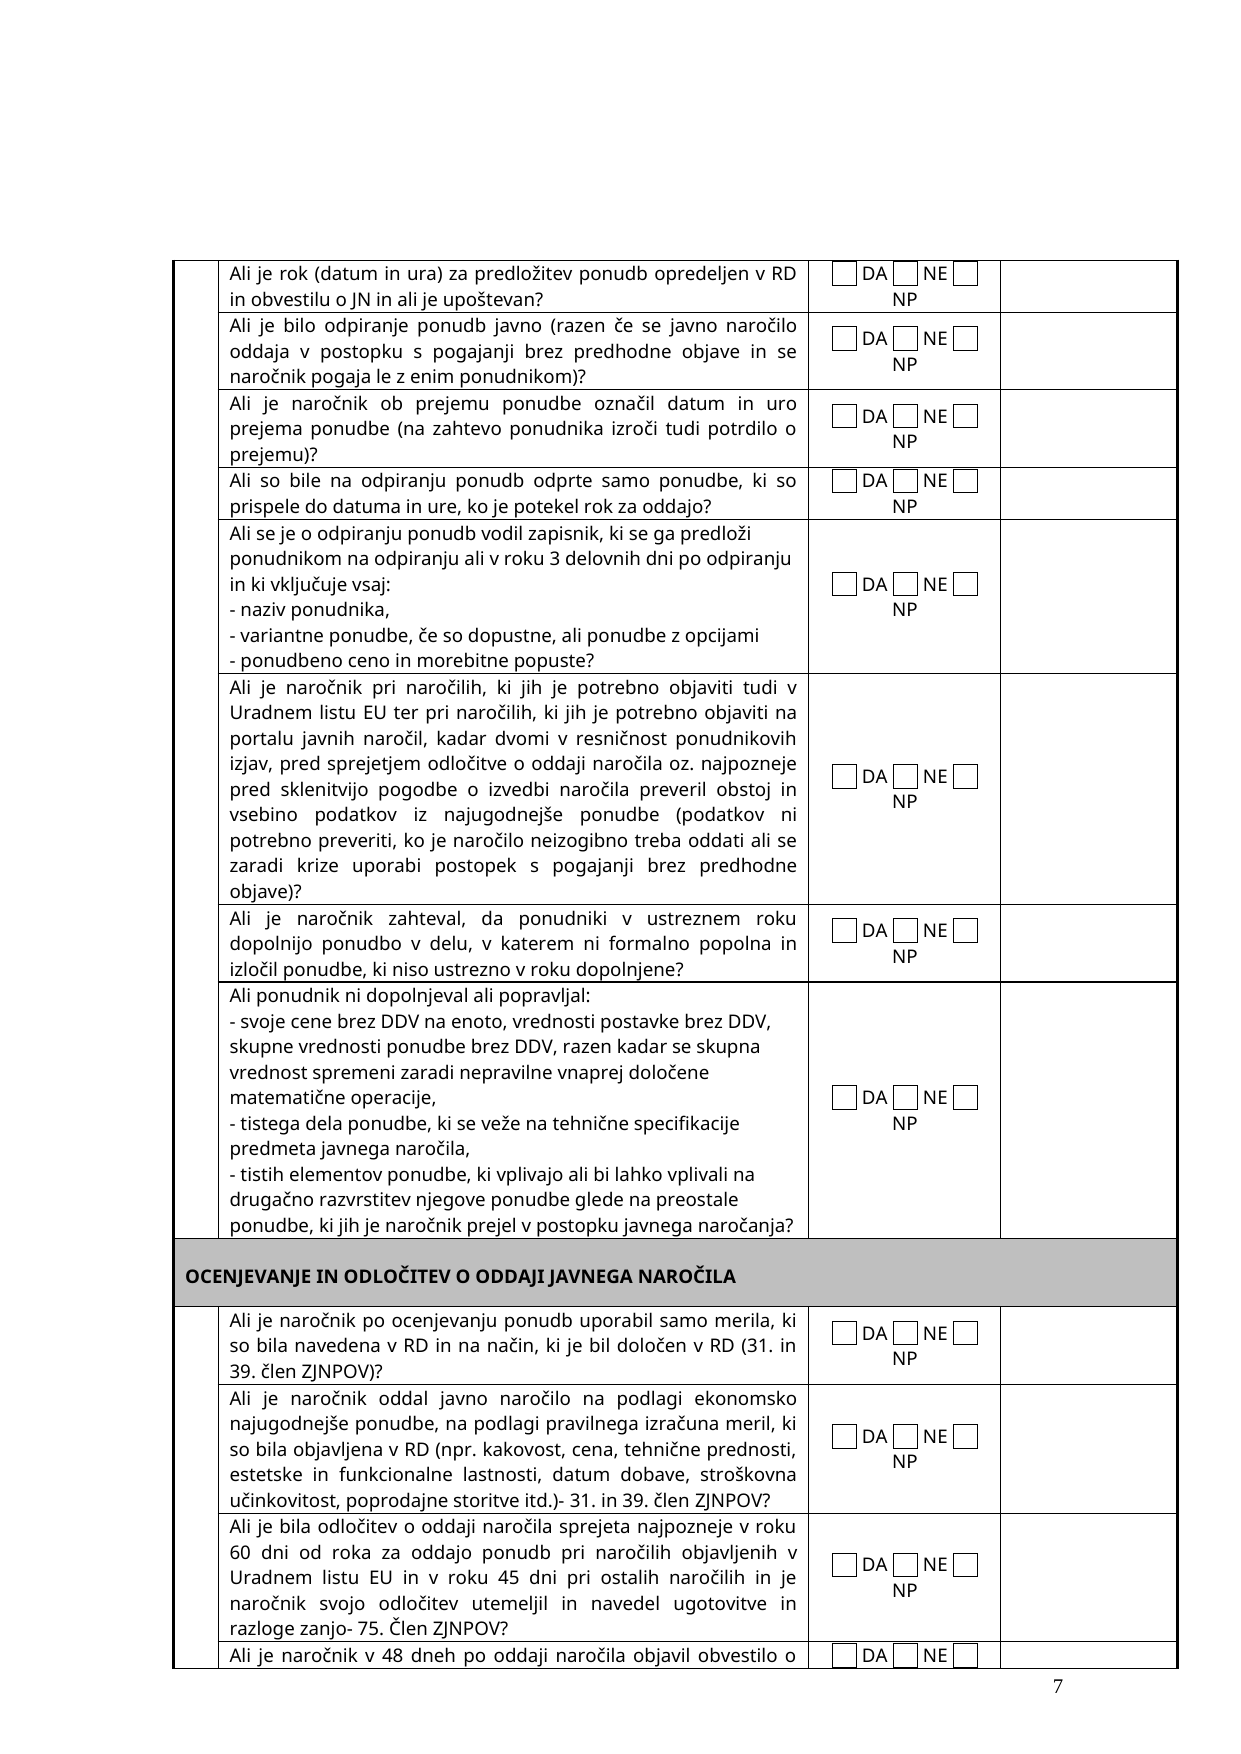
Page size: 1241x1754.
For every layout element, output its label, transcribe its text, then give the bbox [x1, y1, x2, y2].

table_cell DA NE NP [809, 674, 1000, 904]
table_cell [175, 1307, 218, 1668]
table_cell [1001, 390, 1176, 467]
table_cell [1001, 1307, 1176, 1384]
table_cell Ali je naročnik ob prejemu ponudbe označil datum in uro prejema ponudbe (na zahtevo ponudnika izroči tudi potrdilo o prejemu)? [219, 390, 808, 467]
table_cell [1001, 468, 1176, 519]
table_cell [1001, 1642, 1176, 1668]
table_cell Ali je naročnik zahteval, da ponudniki v ustreznem roku dopolnijo ponudbo v delu, v katerem ni formalno popolna in izločil ponudbe, ki niso ustrezno v roku dopolnjene? [219, 905, 808, 981]
table_cell DA NE NP [809, 520, 1000, 673]
table_cell Ali je rok (datum in ura) za predložitev ponudb opredeljen v RD in obvestilu o JN in ali je upoštevan? [219, 261, 808, 312]
table_cell Ali je naročnik po ocenjevanju ponudb uporabil samo merila, ki so bila navedena v RD in na način, ki je bil določen v RD (31. in 39. člen ZJNPOV)? [219, 1307, 808, 1384]
table_cell DA NE NP [809, 1514, 1000, 1641]
table_cell DA NE NP [809, 1385, 1000, 1512]
table_cell [1001, 1385, 1176, 1512]
table_cell Ali so bile na odpiranju ponudb odprte samo ponudbe, ki so prispele do datuma in ure, ko je potekel rok za oddajo? [219, 468, 808, 519]
table_cell DA NE NP [809, 313, 1000, 389]
table_cell DA NE NP [809, 1642, 1000, 1668]
table_cell Ali je bila odločitev o oddaji naročila sprejeta najpozneje v roku 60 dni od roka za oddajo ponudb pri naročilih objavljenih v Uradnem listu EU in v roku 45 dni pri ostalih naročilih in je naročnik svojo odločitev utemeljil in navedel ugotovitve in razloge zanjo- 75. Člen ZJNPOV? [219, 1514, 808, 1641]
table_cell DA NE NP [809, 983, 1000, 1238]
table_cell Ali je bilo odpiranje ponudb javno (razen če se javno naročilo oddaja v postopku s pogajanji brez predhodne objave in se naročnik pogaja le z enim ponudnikom)? [219, 313, 808, 389]
table_cell [1001, 520, 1176, 673]
table_cell [1001, 1514, 1176, 1641]
table_cell OCENJEVANJE IN ODLOČITEV O ODDAJI JAVNEGA NAROČILA [175, 1239, 1176, 1306]
table_cell [1001, 261, 1176, 312]
table_cell DA NE NP [809, 390, 1000, 467]
table_cell [1001, 983, 1176, 1238]
table_cell Ali je naročnik pri naročilih, ki jih je potrebno objaviti tudi v Uradnem listu EU ter pri naročilih, ki jih je potrebno objaviti na portalu javnih naročil, kadar dvomi v resničnost ponudnikovih izjav, pred sprejetjem odločitve o oddaji naročila oz. najpozneje pred sklenitvijo pogodbe o izvedbi naročila preveril obstoj in vsebino podatkov iz najugodnejše ponudbe (podatkov ni potrebno preveriti, ko je naročilo neizogibno treba oddati ali se zaradi krize uporabi postopek s pogajanji brez predhodne objave)? [219, 674, 808, 904]
table_cell [1001, 313, 1176, 389]
table_cell Ali ponudnik ni dopolnjeval ali popravljal: - svoje cene brez DDV na enoto, vrednosti postavke brez DDV, skupne vrednosti ponudbe brez DDV, razen kadar se skupna vrednost spremeni zaradi nepravilne vnaprej določene matematične operacije, - tistega dela ponudbe, ki se veže na tehnične specifikacije predmeta javnega naročila, - tistih elementov ponudbe, ki vplivajo ali bi lahko vplivali na drugačno razvrstitev njegove ponudbe glede na preostale ponudbe, ki jih je naročnik prejel v postopku javnega naročanja? [219, 983, 808, 1238]
table_cell Ali je naročnik oddal javno naročilo na podlagi ekonomsko najugodnejše ponudbe, na podlagi pravilnega izračuna meril, ki so bila objavljena v RD (npr. kakovost, cena, tehnične prednosti, estetske in funkcionalne lastnosti, datum dobave, stroškovna učinkovitost, poprodajne storitve itd.)- 31. in 39. člen ZJNPOV? [219, 1385, 808, 1512]
table_cell Ali se je o odpiranju ponudb vodil zapisnik, ki se ga predloži ponudnikom na odpiranju ali v roku 3 delovnih dni po odpiranju in ki vključuje vsaj: - naziv ponudnika, - variantne ponudbe, če so dopustne, ali ponudbe z opcijami - ponudbeno ceno in morebitne popuste? [219, 520, 808, 673]
table_cell DA NE NP [809, 468, 1000, 519]
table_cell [219, 1642, 808, 1668]
table_cell DA NE NP [809, 261, 1000, 312]
table_cell DA NE NP [809, 1307, 1000, 1384]
table_cell [1001, 905, 1176, 981]
table_cell [1001, 674, 1176, 904]
table_cell DA NE NP [809, 905, 1000, 981]
